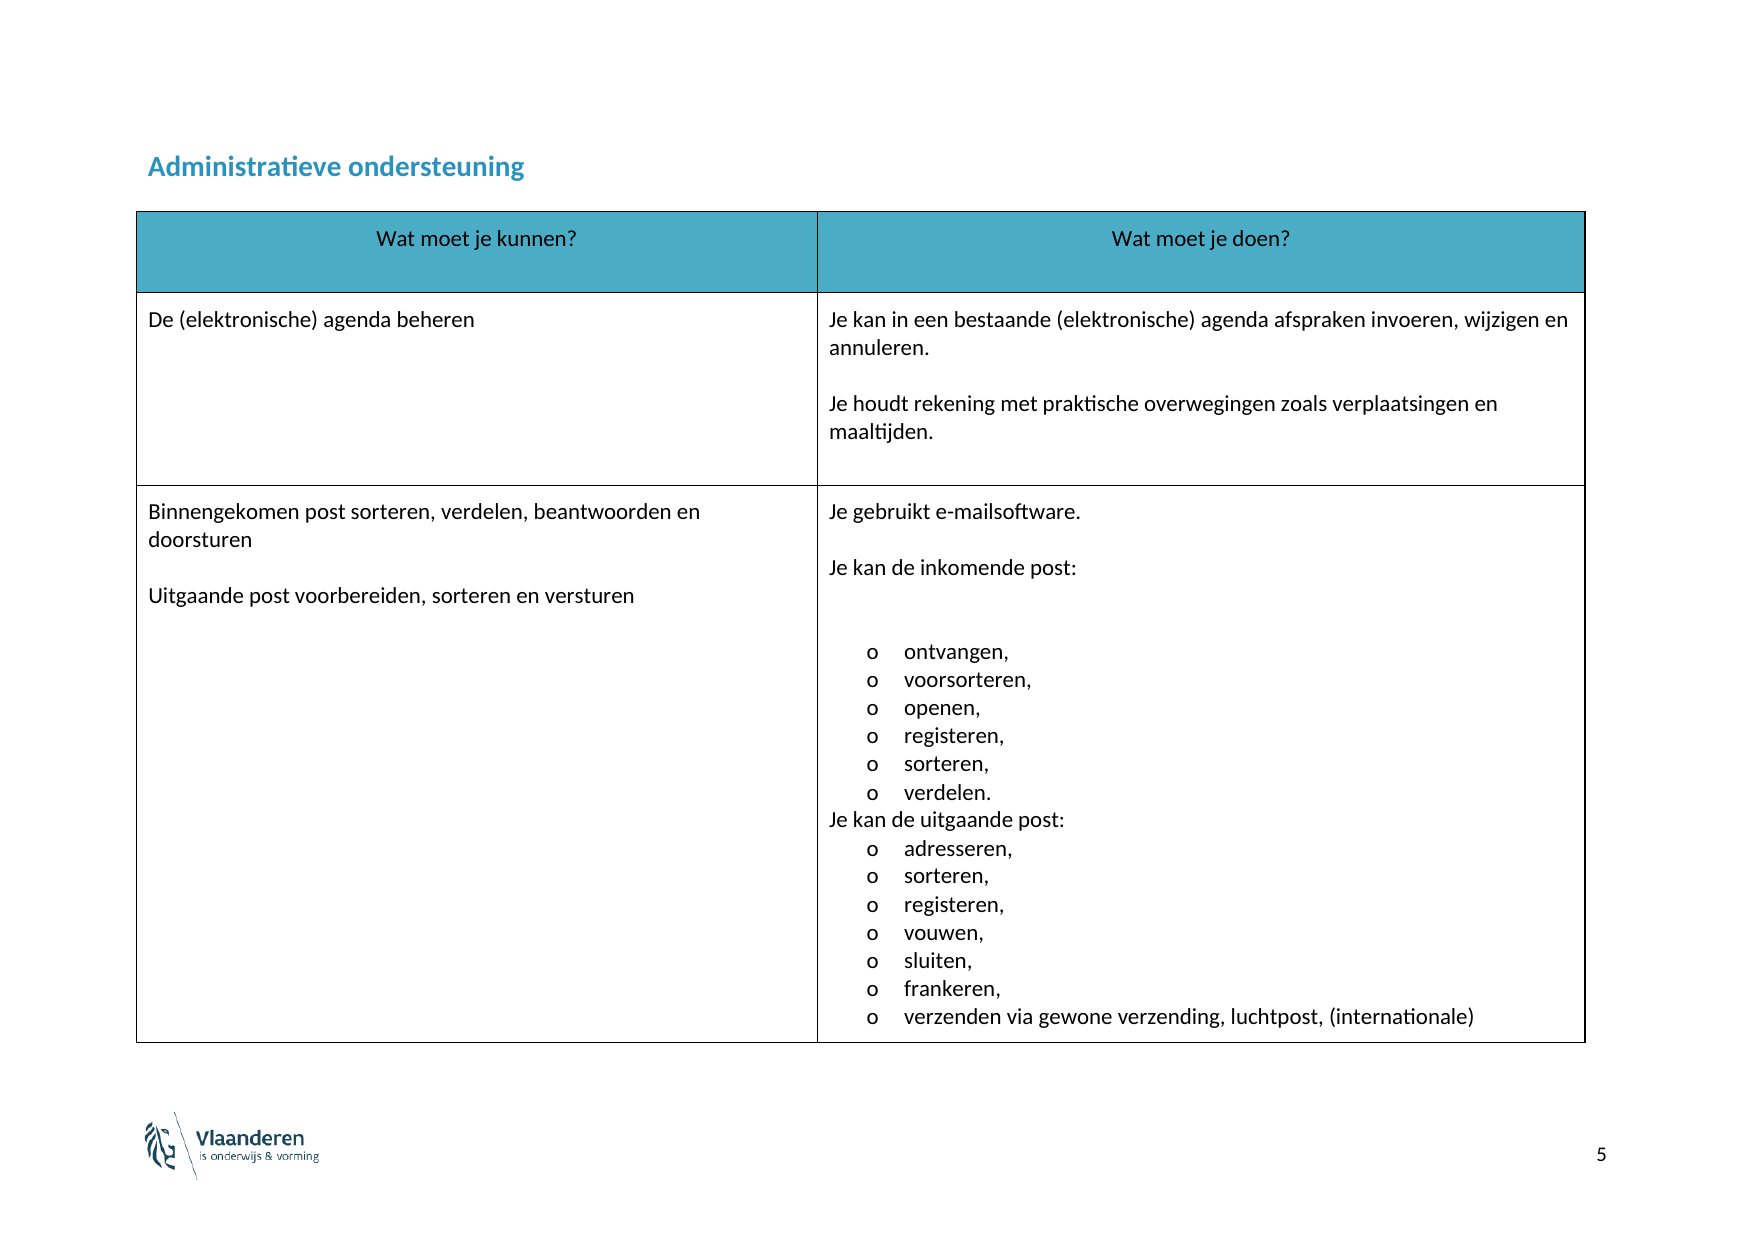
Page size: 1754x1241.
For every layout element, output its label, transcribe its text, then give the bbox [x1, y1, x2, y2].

table_cell Je kan in een bestaande (elektronische) agenda afspraken invoeren, wijzigen en annuleren. Je houdt rekening met praktische overwegingen zoals verplaatsingen en maaltijden. [818, 293, 1584, 484]
text Administratieve ondersteuning [148, 148, 1606, 183]
table_cell Binnengekomen post sorteren, verdelen, beantwoorden en doorsturen Uitgaande post voorbereiden, sorteren en versturen [137, 486, 817, 1042]
table_cell De (elektronische) agenda beheren [137, 293, 817, 484]
picture [144, 1112, 327, 1180]
table_header Wat moet je doen? [818, 212, 1584, 292]
table_header Wat moet je kunnen? [137, 212, 817, 292]
